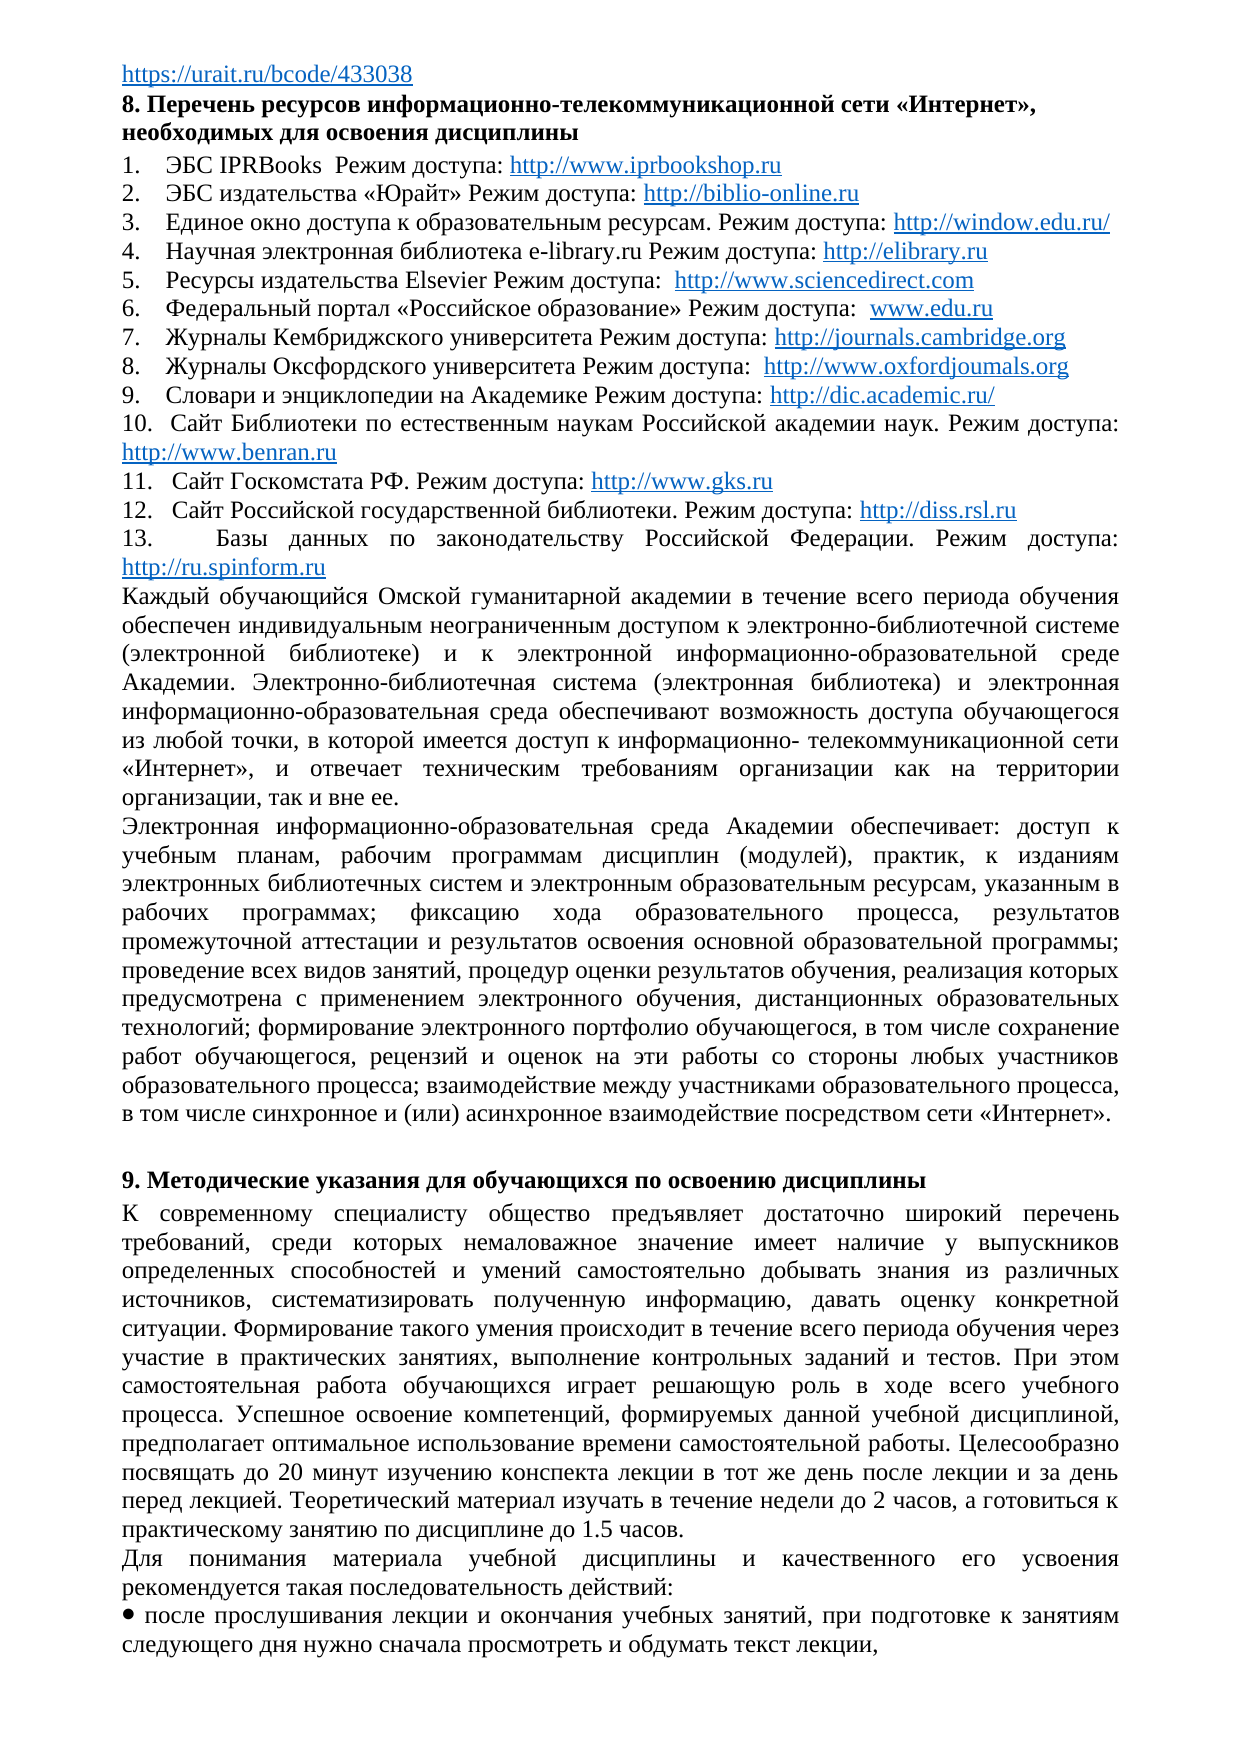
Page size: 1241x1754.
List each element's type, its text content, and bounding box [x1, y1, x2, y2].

table_cell 8. Перечень ресурсов информационно-телекоммуникационной сети «Интернет», необходимых для освоения дисциплины [118, 89, 1124, 150]
table_cell 9. Методические указания для обучающихся по освоению дисциплины [118, 1165, 1124, 1198]
table_cell 1. ЭБС IPRBooks Режим доступа: http://www.iprbookshop.ru 2. ЭБС издательства «Юрайт» Режим доступа: http://biblio-online.ru 3. Единое окно доступа к образовательным ресурсам. Режим доступа: http://window.edu.ru/ 4. Научная электронная библиотека e-library.ru Режим доступа: http://elibrary.ru 5. Ресурсы издательства Elsevier Режим доступа: http://www.sciencedirect.com 6. Федеральный портал «Российское образование» Режим доступа: www.edu.ru 7. Журналы Кембриджского университета Режим доступа: http://journals.cambridge.org 8. Журналы Оксфордского университета Режим доступа: http://www.oxfordjoumals.org 9. Словари и энциклопедии на Академике Режим доступа: http://dic.academic.ru/ 10. Сайт Библиотеки по естественным наукам Российской академии наук. Режим доступа: http://www.benran.ru 11. Сайт Госкомстата РФ. Режим доступа: http://www.gks.ru 12. Сайт Российской государственной библиотеки. Режим доступа: http://diss.rsl.ru 13. Базы данных по законодательству Российской Федерации. Режим доступа: http://ru.spinform.ru Каждый обучающийся Омской гуманитарной академии в течение всего периода обучения обеспечен индивидуальным неограниченным доступом к электронно-библиотечной системе (электронной библиотеке) и к электронной информационно-образовательной среде Академии. Электронно-библиотечная система (электронная библиотека) и электронная информационно-образовательная среда обеспечивают возможность доступа обучающегося из любой точки, в которой имеется доступ к информационно- телекоммуникационной сети «Интернет», и отвечает техническим требованиям организации как на территории организации, так и вне ее. Электронная информационно-образовательная среда Академии обеспечивает: доступ к учебным планам, рабочим программам дисциплин (модулей), практик, к изданиям электронных библиотечных систем и электронным образовательным ресурсам, указанным в рабочих программах; фиксацию хода образовательного процесса, результатов промежуточной аттестации и результатов освоения основной образовательной программы; проведение всех видов занятий, процедур оценки результатов обучения, реализация которых предусмотрена с применением электронного обучения, дистанционных образовательных технологий; формирование электронного портфолио обучающегося, в том числе сохранение работ обучающегося, рецензий и оценок на эти работы со стороны любых участников образовательного процесса; взаимодействие между участниками образовательного процесса, в том числе синхронное и (или) асинхронное взаимодействие посредством сети «Интернет». [118, 150, 1124, 1165]
table_header https://urait.ru/bcode/433038 [118, 59, 1124, 89]
table_cell К современному специалисту общество предъявляет достаточно широкий перечень требований, среди которых немаловажное значение имеет наличие у выпускников определенных способностей и умений самостоятельно добывать знания из различных источников, систематизировать полученную информацию, давать оценку конкретной ситуации. Формирование такого умения происходит в течение всего периода обучения через участие в практических занятиях, выполнение контрольных заданий и тестов. При этом самостоятельная работа обучающихся играет решающую роль в ходе всего учебного процесса. Успешное освоение компетенций, формируемых данной учебной дисциплиной, предполагает оптимальное использование времени самостоятельной работы. Целесообразно посвящать до 20 минут изучению конспекта лекции в тот же день после лекции и за день перед лекцией. Теоретический материал изучать в течение недели до 2 часов, а готовиться к практическому занятию по дисциплине до 1.5 часов. Для понимания материала учебной дисциплины и качественного его усвоения рекомендуется такая последовательность действий: ⦁ после прослушивания лекции и окончания учебных занятий, при подготовке к занятиям следующего дня нужно сначала просмотреть и обдумать текст лекции, [118, 1198, 1124, 1662]
